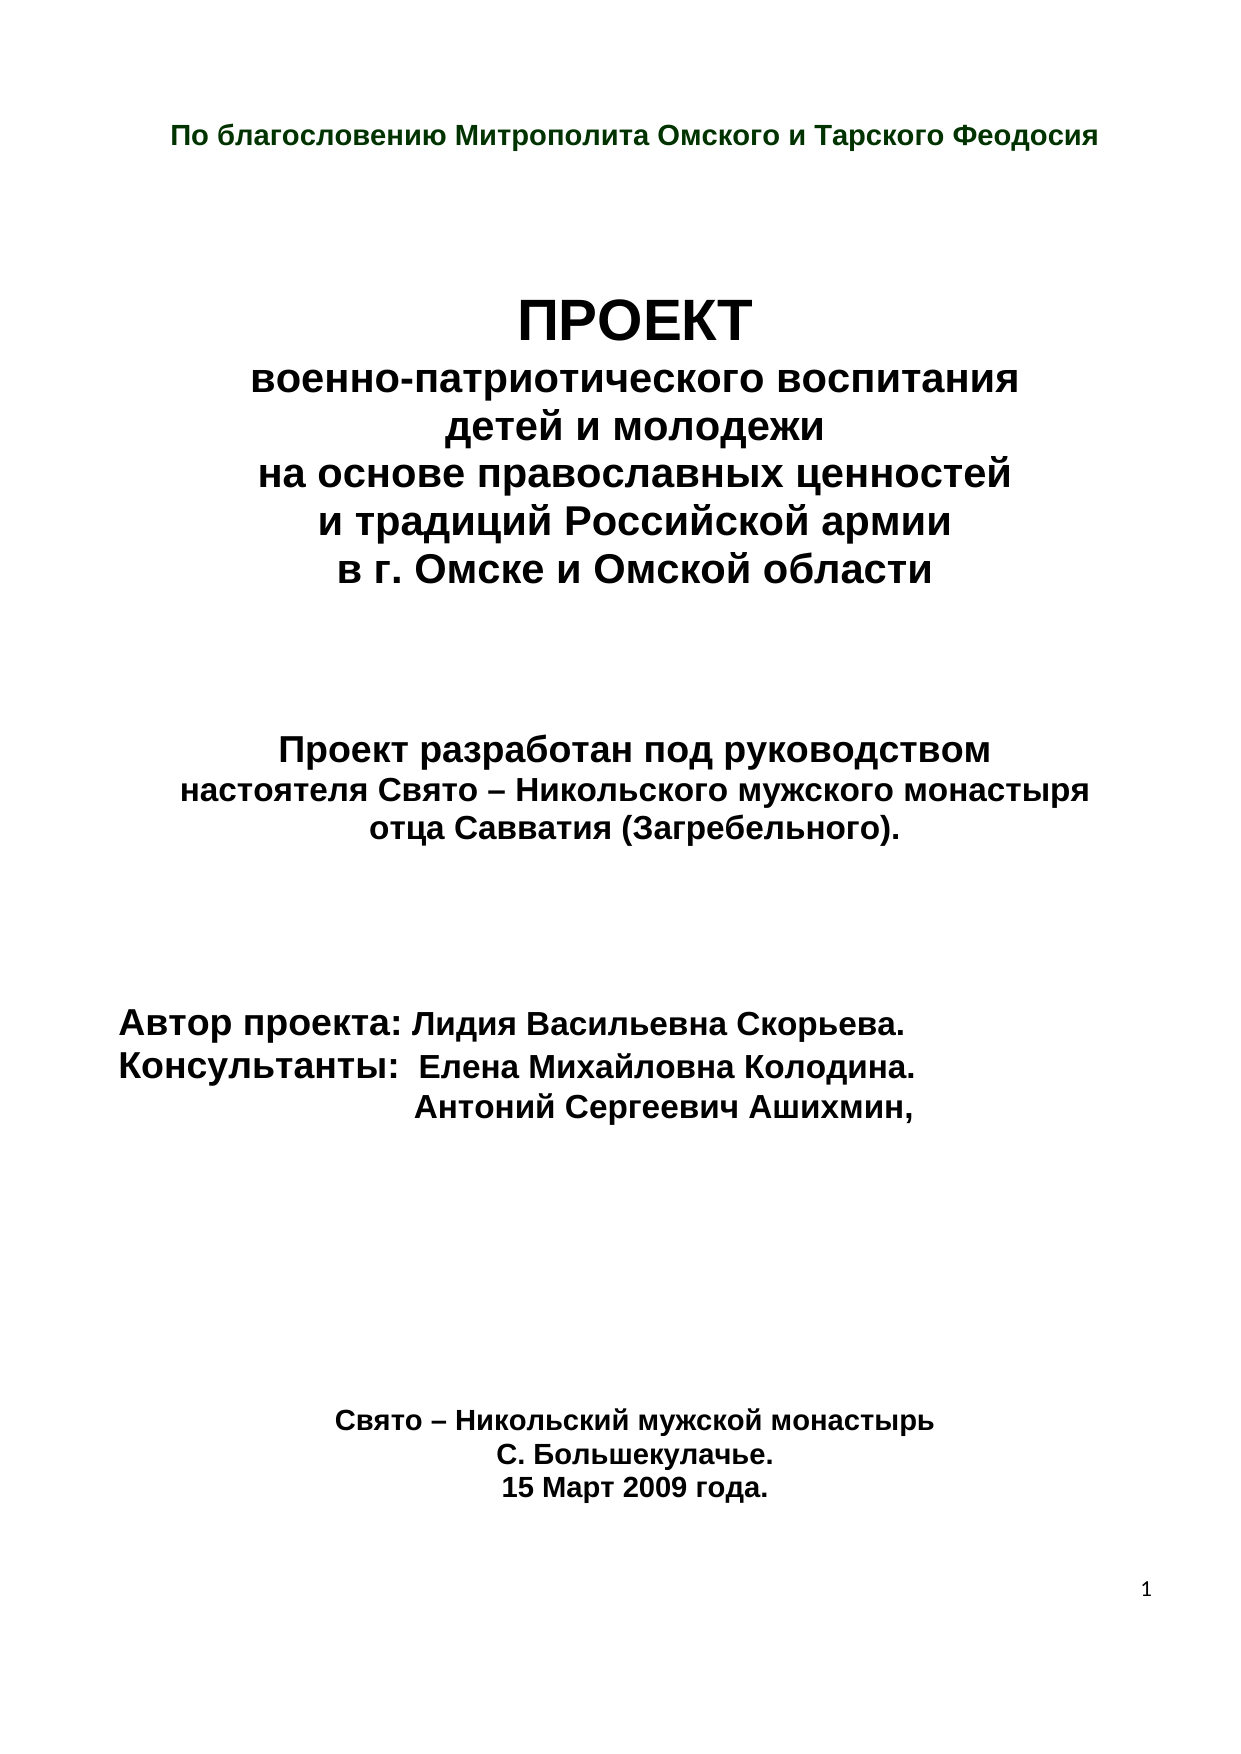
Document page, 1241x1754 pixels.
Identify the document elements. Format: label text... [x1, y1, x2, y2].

text По благословению Митрополита Омского и Тарского Феодосия [118, 118, 1152, 152]
text детей и молодежи [118, 401, 1152, 449]
text Проект разработан под руководством [118, 727, 1152, 770]
text в г. Омске и Омской области [118, 544, 1152, 592]
text настоятеля Свято – Никольского мужского монастыря [118, 770, 1152, 808]
text отца Савватия (Загребельного). [118, 808, 1152, 847]
text Автор проекта: Лидия Васильевна Скорьева. [118, 1001, 1152, 1044]
text и традиций Российской армии [118, 497, 1152, 544]
text 15 Март 2009 года. [118, 1470, 1152, 1504]
text Консультанты: Елена Михайловна Колодина. [118, 1044, 1152, 1087]
text Свято – Никольский мужской монастырь [118, 1403, 1152, 1437]
text военно-патриотического воспитания [118, 353, 1152, 401]
text ПРОЕКТ [118, 286, 1152, 353]
text С. Большекулачье. [118, 1437, 1152, 1470]
text Антоний Сергеевич Ашихмин, [118, 1087, 1152, 1125]
text на основе православных ценностей [118, 449, 1152, 497]
